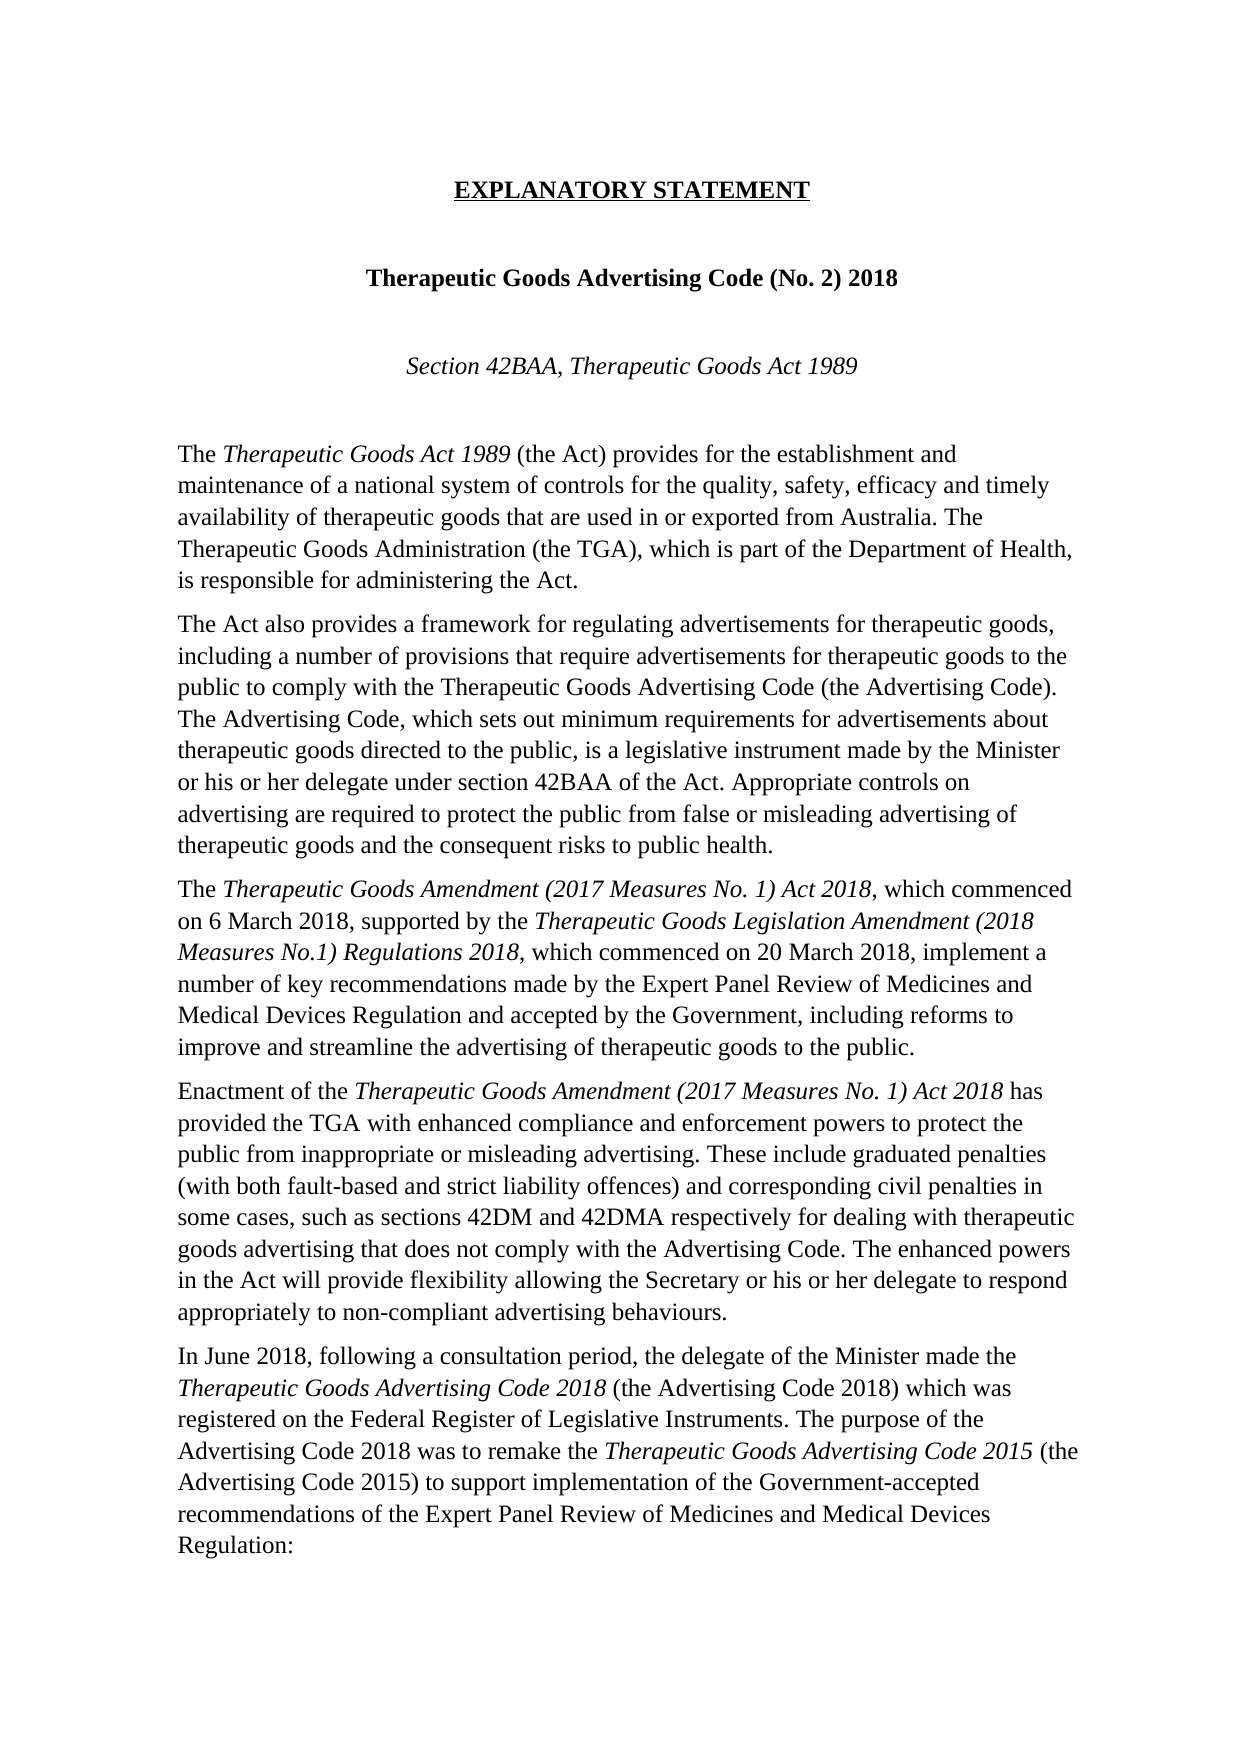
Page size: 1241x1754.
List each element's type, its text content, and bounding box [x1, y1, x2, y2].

text The Act also provides a framework for regulating advertisements for therapeutic goods, including a number of provisions that require advertisements for therapeutic goods to the public to comply with the Therapeutic Goods Advertising Code (the Advertising Code). The Advertising Code, which sets out minimum requirements for advertisements about therapeutic goods directed to the public, is a legislative instrument made by the Minister or his or her delegate under section 42BAA of the Act. Appropriate controls on advertising are required to protect the public from false or misleading advertising of therapeutic goods and the consequent risks to public health. [177, 609, 1087, 859]
text Therapeutic Goods Advertising Code (No. 2) 2018 [177, 263, 1087, 292]
text Section 42BAA, Therapeutic Goods Act 1989 [177, 351, 1087, 380]
text The Therapeutic Goods Amendment (2017 Measures No. 1) Act 2018, which commenced on 6 March 2018, supported by the Therapeutic Goods Legislation Amendment (2018 Measures No.1) Regulations 2018, which commenced on 20 March 2018, implement a number of key recommendations made by the Expert Panel Review of Medicines and Medical Devices Regulation and accepted by the Government, including reforms to improve and streamline the advertising of therapeutic goods to the public. [177, 874, 1087, 1061]
text The Therapeutic Goods Act 1989 (the Act) provides for the establishment and maintenance of a national system of controls for the quality, safety, efficacy and timely availability of therapeutic goods that are used in or exported from Australia. The Therapeutic Goods Administration (the TGA), which is part of the Department of Health, is responsible for administering the Act. [177, 439, 1087, 594]
text Enactment of the Therapeutic Goods Amendment (2017 Measures No. 1) Act 2018 has provided the TGA with enhanced compliance and enforcement powers to protect the public from inappropriate or misleading advertising. These include graduated penalties (with both fault-based and strict liability offences) and corresponding civil penalties in some cases, such as sections 42DM and 42DMA respectively for dealing with therapeutic goods advertising that does not comply with the Advertising Code. The enhanced powers in the Act will provide flexibility allowing the Secretary or his or her delegate to respond appropriately to non-compliant advertising behaviours. [177, 1076, 1087, 1326]
text In June 2018, following a consultation period, the delegate of the Minister made the Therapeutic Goods Advertising Code 2018 (the Advertising Code 2018) which was registered on the Federal Register of Legislative Instruments. The purpose of the Advertising Code 2018 was to remake the Therapeutic Goods Advertising Code 2015 (the Advertising Code 2015) to support implementation of the Government-accepted recommendations of the Expert Panel Review of Medicines and Medical Devices Regulation: [177, 1341, 1087, 1559]
text EXPLANATORY STATEMENT [177, 175, 1087, 203]
